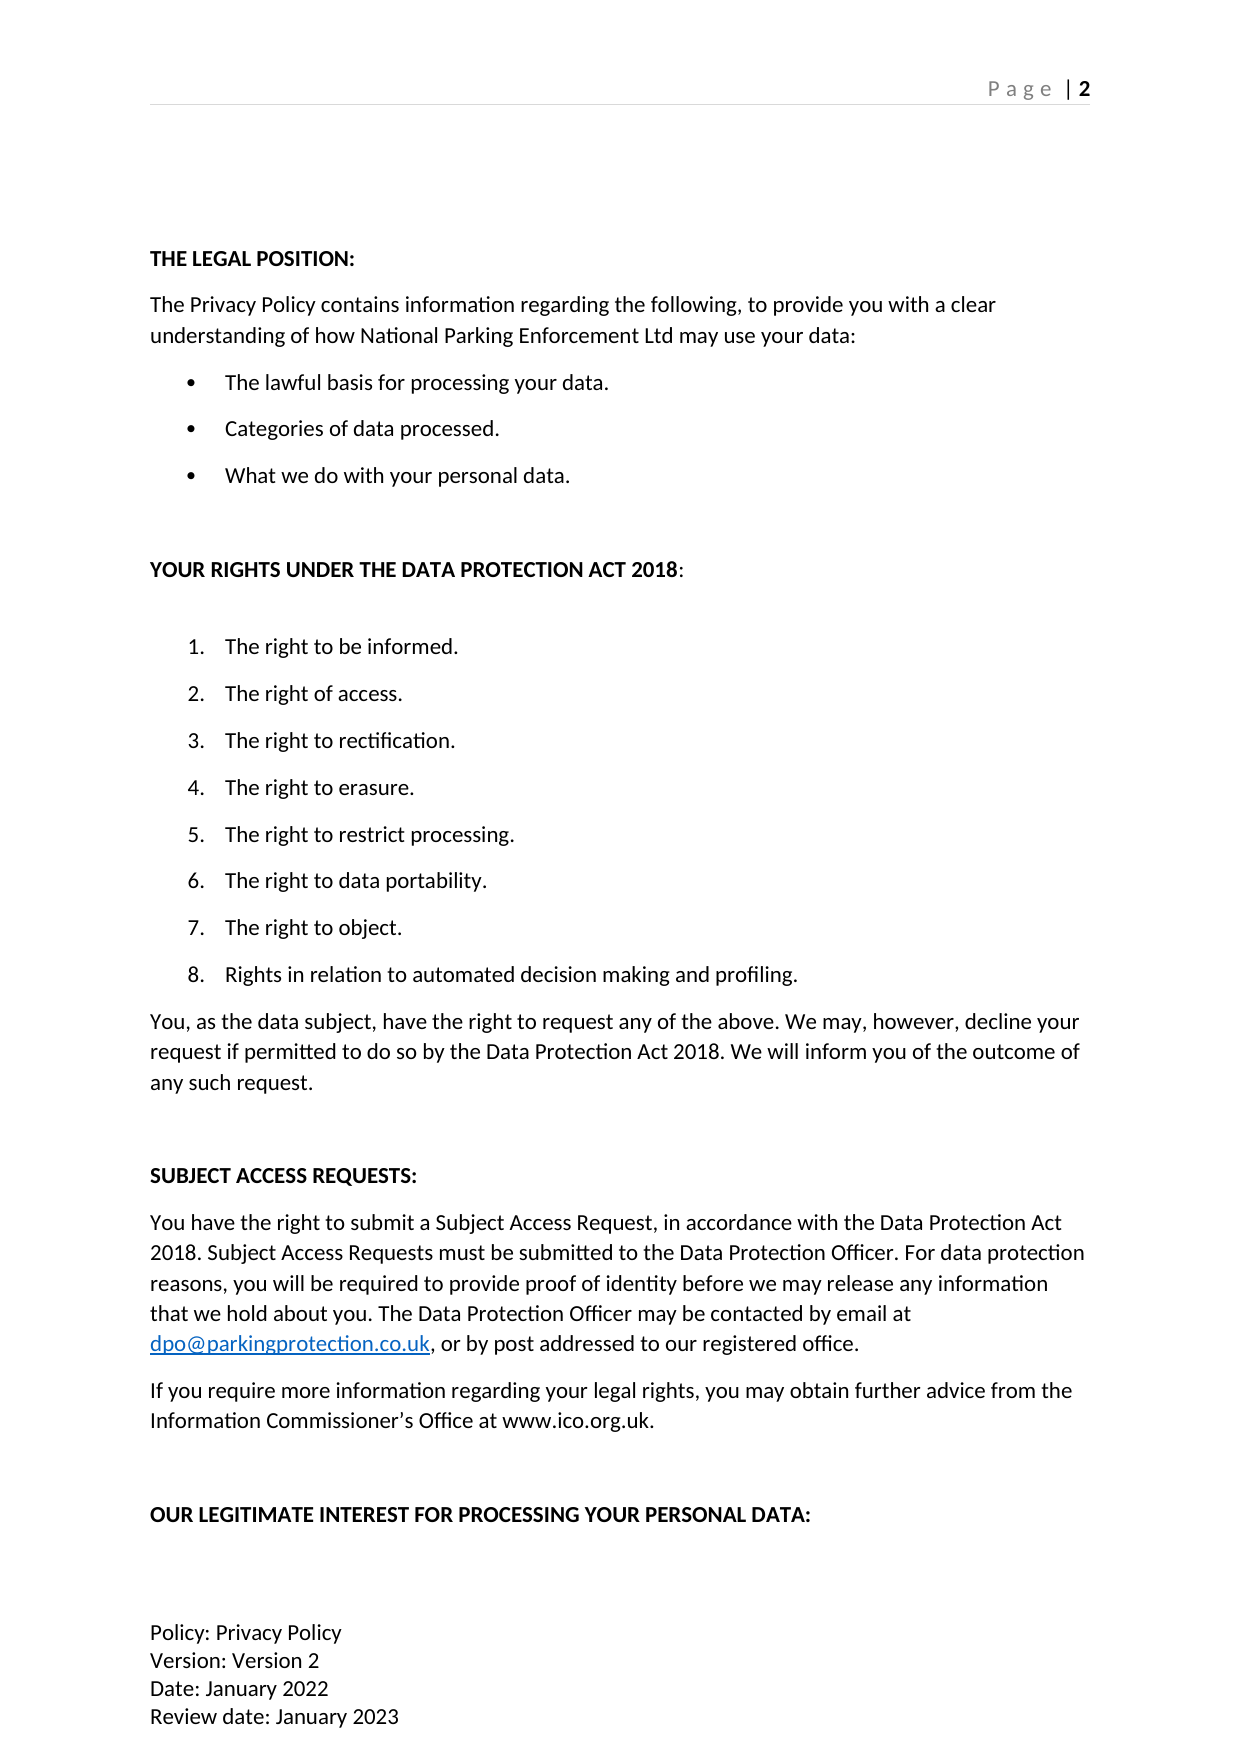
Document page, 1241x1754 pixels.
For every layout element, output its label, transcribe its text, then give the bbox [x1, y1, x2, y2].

text SUBJECT ACCESS REQUESTS: [150, 1161, 1090, 1189]
list Rights in relation to automated decision making and profiling. [187, 960, 1090, 988]
text THE LEGAL POSITION: [150, 244, 1090, 272]
list The right to be informed. [187, 632, 1090, 660]
list Categories of data processed. [187, 414, 1090, 443]
text You have the right to submit a Subject Access Request, in accordance with the Data Protection Act 2018. Subject Access Requests must be submitted to the Data Protection Officer. For data protection reasons, you will be required to provide proof of identity before we may release any information that we hold about you. The Data Protection Officer may be contacted by email at dpo@parkingprotection.co.uk, or by post addressed to our registered office. [150, 1208, 1090, 1357]
list The right to rectification. [187, 726, 1090, 754]
text OUR LEGITIMATE INTEREST FOR PROCESSING YOUR PERSONAL DATA: [150, 1500, 1090, 1528]
text If you require more information regarding your legal rights, you may obtain further advice from the Information Commissioner’s Office at www.ico.org.uk. [150, 1376, 1090, 1434]
list The lawful basis for processing your data. [187, 368, 1090, 396]
list The right to object. [187, 913, 1090, 942]
text You, as the data subject, have the right to request any of the above. We may, however, decline your request if permitted to do so by the Data Protection Act 2018. We will inform you of the outcome of any such request. [150, 1007, 1090, 1096]
list The right to erasure. [187, 773, 1090, 801]
text YOUR RIGHTS UNDER THE DATA PROTECTION ACT 2018: [150, 555, 1090, 613]
list The right to restrict processing. [187, 820, 1090, 848]
list The right of access. [187, 679, 1090, 707]
list The right to data portability. [187, 867, 1090, 895]
list What we do with your personal data. [187, 461, 1090, 489]
text The Privacy Policy contains information regarding the following, to provide you with a clear understanding of how National Parking Enforcement Ltd may use your data: [150, 291, 1090, 349]
